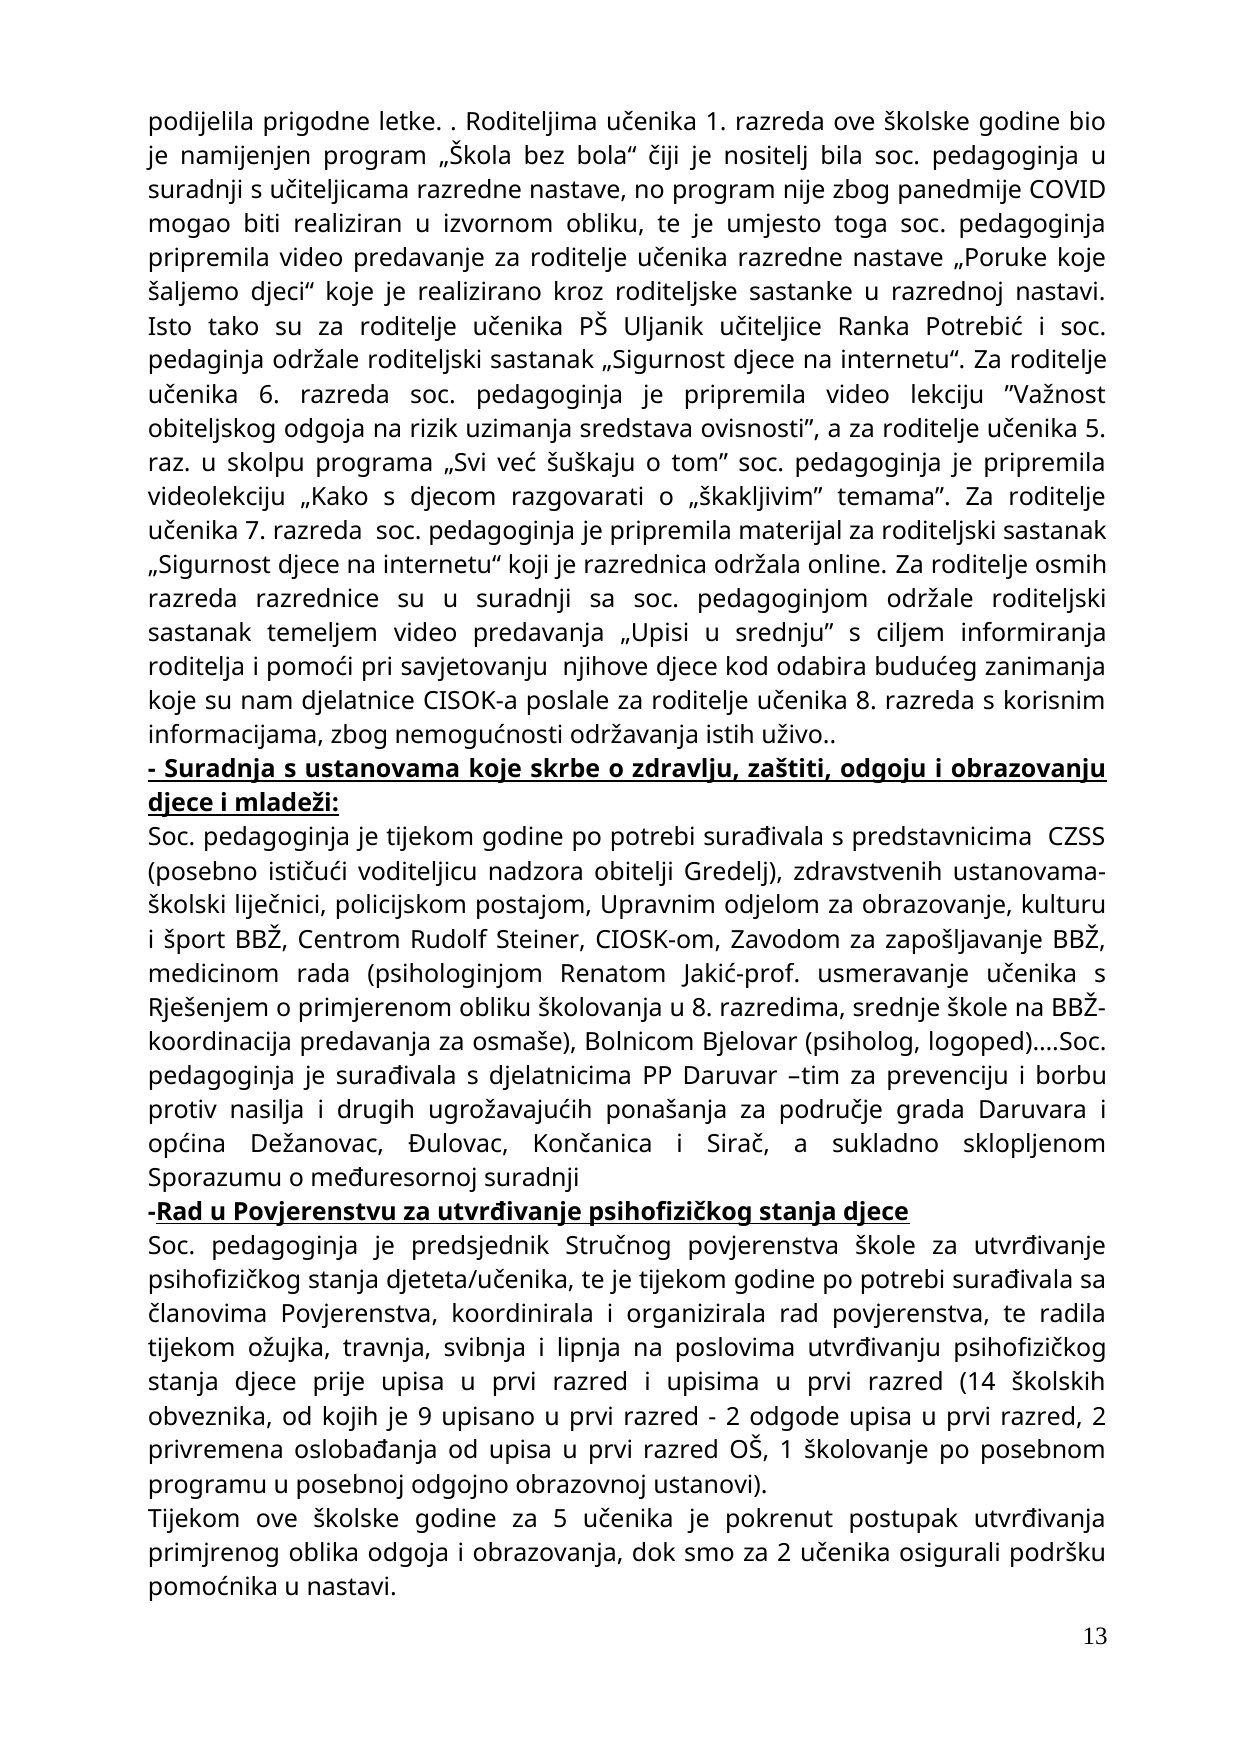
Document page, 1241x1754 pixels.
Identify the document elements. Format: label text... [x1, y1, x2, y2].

text - Suradnja s ustanovama koje skrbe o zdravlju, zaštiti, odgoju i obrazovanju djece i mladeži: [148, 782, 1107, 819]
text - Suradnja s ustanovama koje skrbe o zdravlju, zaštiti, odgoju i obrazovanju djece i mladeži: [148, 751, 1107, 780]
text Soc. pedagoginja je tijekom godine po potrebi surađivala s predstavnicima CZSS (posebno ističući voditeljicu nadzora obitelji Gredelj), zdravstvenih ustanovama- školski liječnici, policijskom postajom, Upravnim odjelom za obrazovanje, kulturu i šport BBŽ, Centrom Rudolf Steiner, CIOSK-om, Zavodom za zapošljavanje BBŽ, medicinom rada (psihologinjom Renatom Jakić-prof. usmeravanje učenika s Rješenjem o primjerenom obliku školovanja u 8. razredima, srednje škole na BBŽ- koordinacija predavanja za osmaše), Bolnicom Bjelovar (psiholog, logoped)….Soc. pedagoginja je surađivala s djelatnicima PP Daruvar –tim za prevenciju i borbu protiv nasilja i drugih ugrožavajućih ponašanja za područje grada Daruvara i općina Dežanovac, Đulovac, Končanica i Sirač, a sukladno sklopljenom Sporazumu o međuresornoj suradnji [148, 819, 1107, 1194]
text -Rad u Povjerenstvu za utvrđivanje psihofizičkog stanja djece [148, 1194, 1107, 1228]
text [148, 104, 1107, 751]
text Tijekom ove školske godine za 5 učenika je pokrenut postupak utvrđivanja primjrenog oblika odgoja i obrazovanja, dok smo za 2 učenika osigurali podršku pomoćnika u nastavi. [148, 1500, 1107, 1602]
text Soc. pedagoginja je predsjednik Stručnog povjerenstva škole za utvrđivanje psihofizičkog stanja djeteta/učenika, te je tijekom godine po potrebi surađivala sa članovima Povjerenstva, koordinirala i organizirala rad povjerenstva, te radila tijekom ožujka, travnja, svibnja i lipnja na poslovima utvrđivanju psihofizičkog stanja djece prije upisa u prvi razred i upisima u prvi razred (14 školskih obveznika, od kojih je 9 upisano u prvi razred - 2 odgode upisa u prvi razred, 2 privremena oslobađanja od upisa u prvi razred OŠ, 1 školovanje po posebnom programu u posebnoj odgojno obrazovnoj ustanovi). [148, 1228, 1107, 1500]
